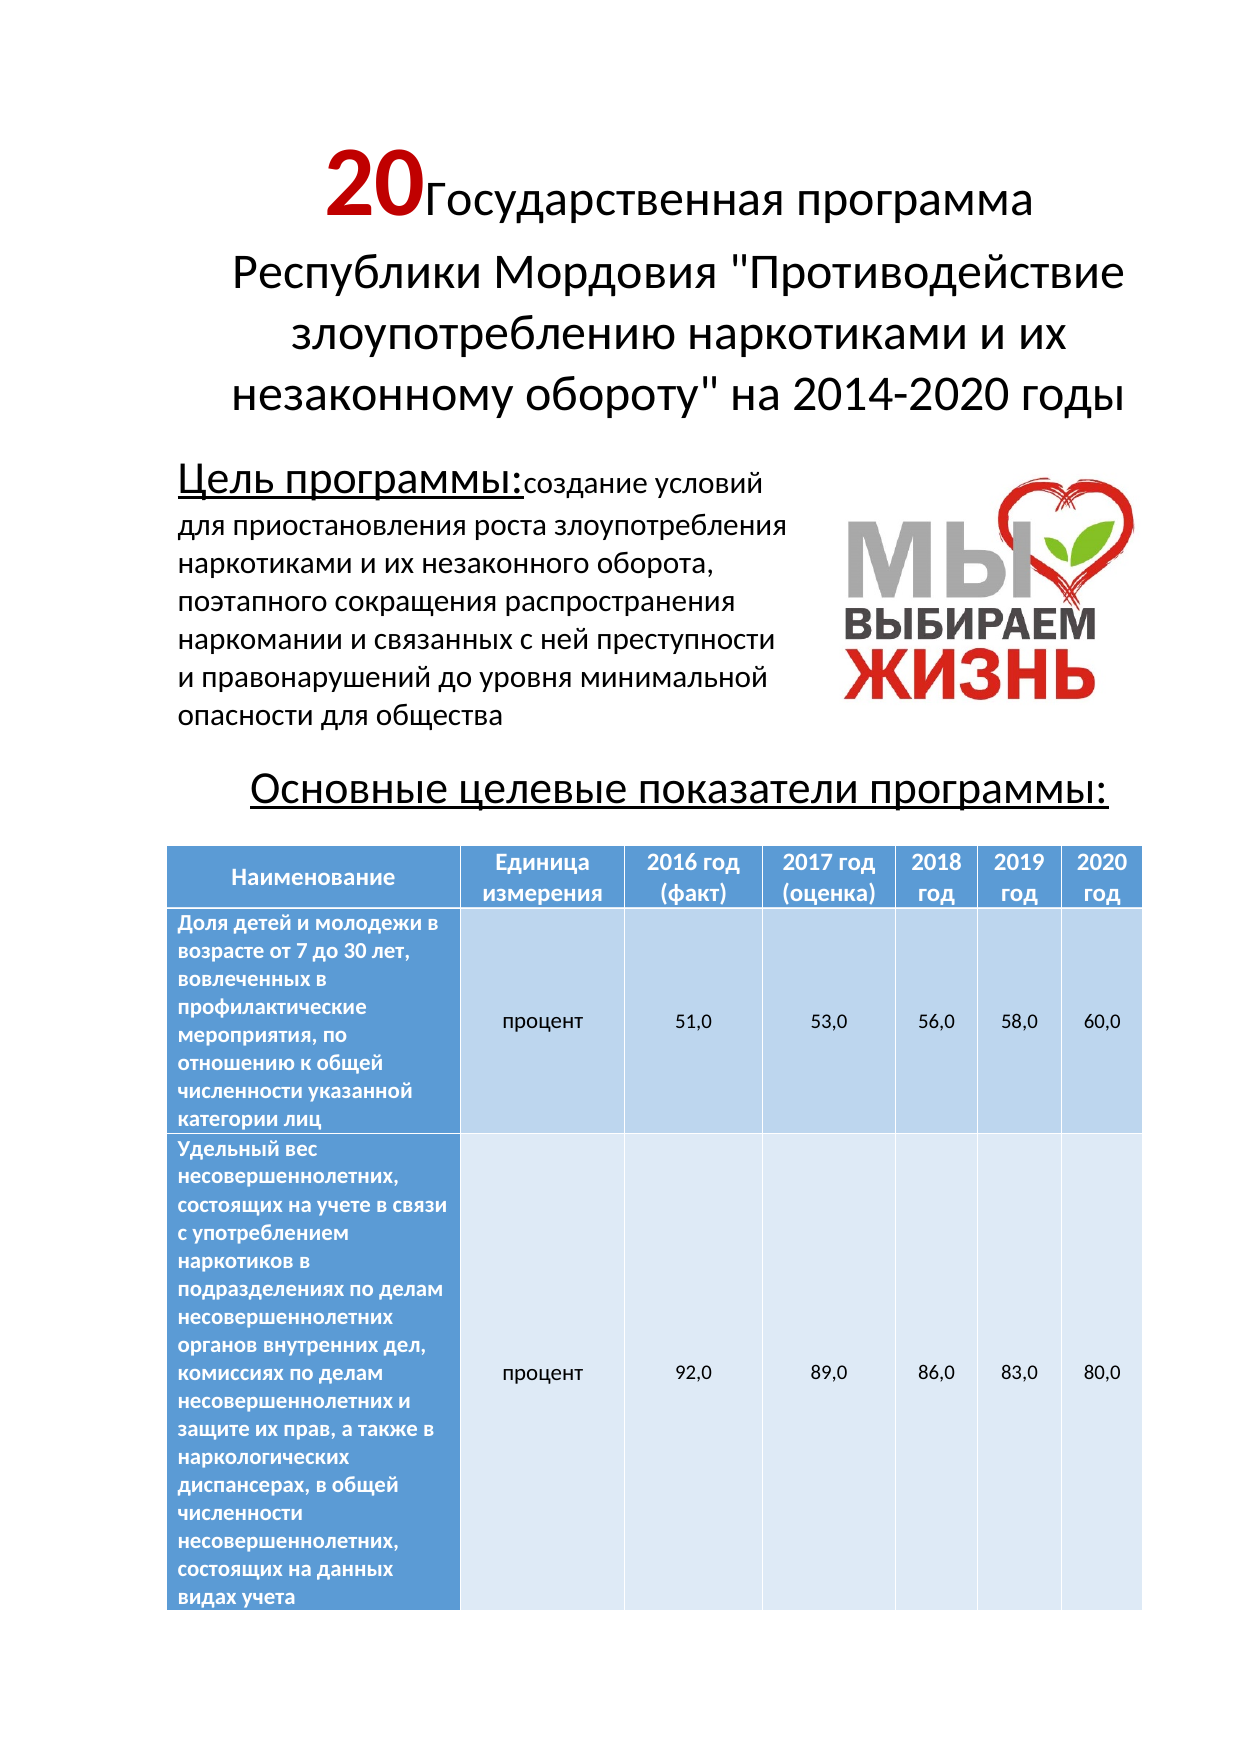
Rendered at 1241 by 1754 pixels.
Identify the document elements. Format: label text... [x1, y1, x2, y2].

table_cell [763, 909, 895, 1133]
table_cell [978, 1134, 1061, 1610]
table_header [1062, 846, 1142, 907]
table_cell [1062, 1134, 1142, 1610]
text 20Государственная программа [177, 118, 1181, 240]
picture [816, 461, 1151, 721]
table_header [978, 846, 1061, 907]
text Республики Мордовия "Противодействие злоупотреблению наркотиками и их незаконному обороту" на 2014-2020 годы [177, 240, 1181, 423]
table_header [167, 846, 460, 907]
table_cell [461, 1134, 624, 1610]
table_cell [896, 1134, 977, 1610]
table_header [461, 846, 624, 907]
text Основные целевые показатели программы: [177, 759, 1181, 815]
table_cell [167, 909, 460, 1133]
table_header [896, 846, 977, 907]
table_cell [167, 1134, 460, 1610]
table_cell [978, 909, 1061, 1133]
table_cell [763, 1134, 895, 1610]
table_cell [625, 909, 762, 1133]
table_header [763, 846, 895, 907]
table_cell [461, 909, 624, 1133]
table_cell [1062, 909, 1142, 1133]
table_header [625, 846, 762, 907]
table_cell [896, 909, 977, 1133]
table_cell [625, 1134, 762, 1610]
